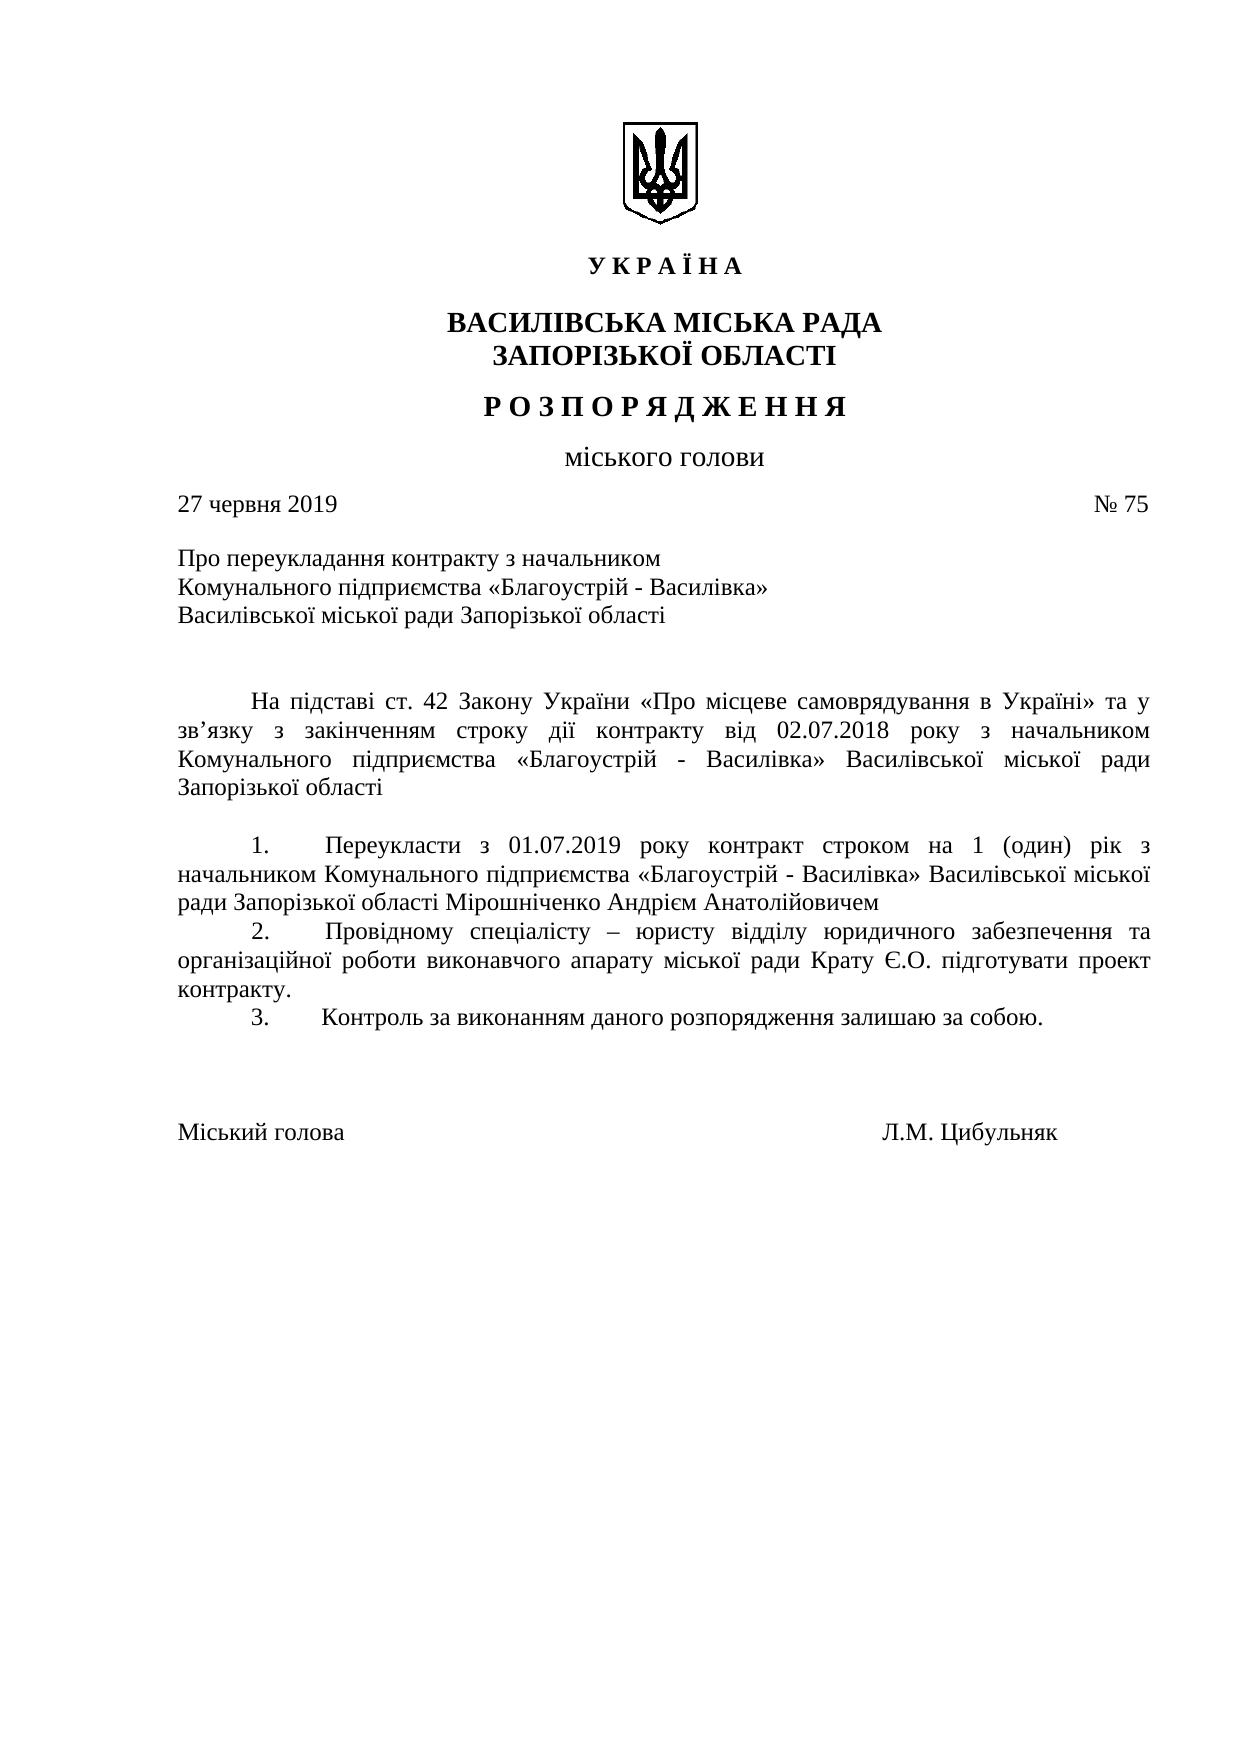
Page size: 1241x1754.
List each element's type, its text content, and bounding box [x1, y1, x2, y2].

list Контроль за виконанням даного розпорядження залишаю за собою. [251, 1002, 1152, 1031]
picture [608, 118, 720, 226]
text Комунального підприємства «Благоустрій - Василівка» [177, 572, 1152, 601]
text Про переукладання контракту з начальником [177, 543, 1152, 572]
text Р О З П О Р Я Д Ж Е Н Н Я [177, 389, 1152, 422]
text У К Р А Ї Н А [177, 251, 1152, 280]
list Провідному спеціалісту – юристу відділу юридичного забезпечення та організаційної роботи виконавчого апарату міської ради Крату Є.О. підготувати проект контракту. [177, 916, 1152, 1002]
text Міський голова Л.М. Цибульняк [177, 1117, 1152, 1145]
text На підставі ст. 42 Закону України «Про місцеве самоврядування в Україні» та у зв’язку з закінченням строку дії контракту від 02.07.2018 року з начальником Комунального підприємства «Благоустрій - Василівка» Василівської міської ради Запорізької області [177, 686, 1152, 801]
text ЗАПОРІЗЬКОЇ ОБЛАСТІ [177, 338, 1152, 372]
text 27 червня 2019 № 75 [177, 489, 1152, 518]
text ВАСИЛІВСЬКА МІСЬКА РАДА [177, 305, 1152, 338]
text Василівської міської ради Запорізької області [177, 601, 1152, 629]
text міського голови [177, 439, 1152, 472]
list Переукласти з 01.07.2019 року контракт строком на 1 (один) рік з начальником Комунального підприємства «Благоустрій - Василівка» Василівської міської ради Запорізької області Мірошніченко Андрієм Анатолійовичем [177, 830, 1152, 916]
